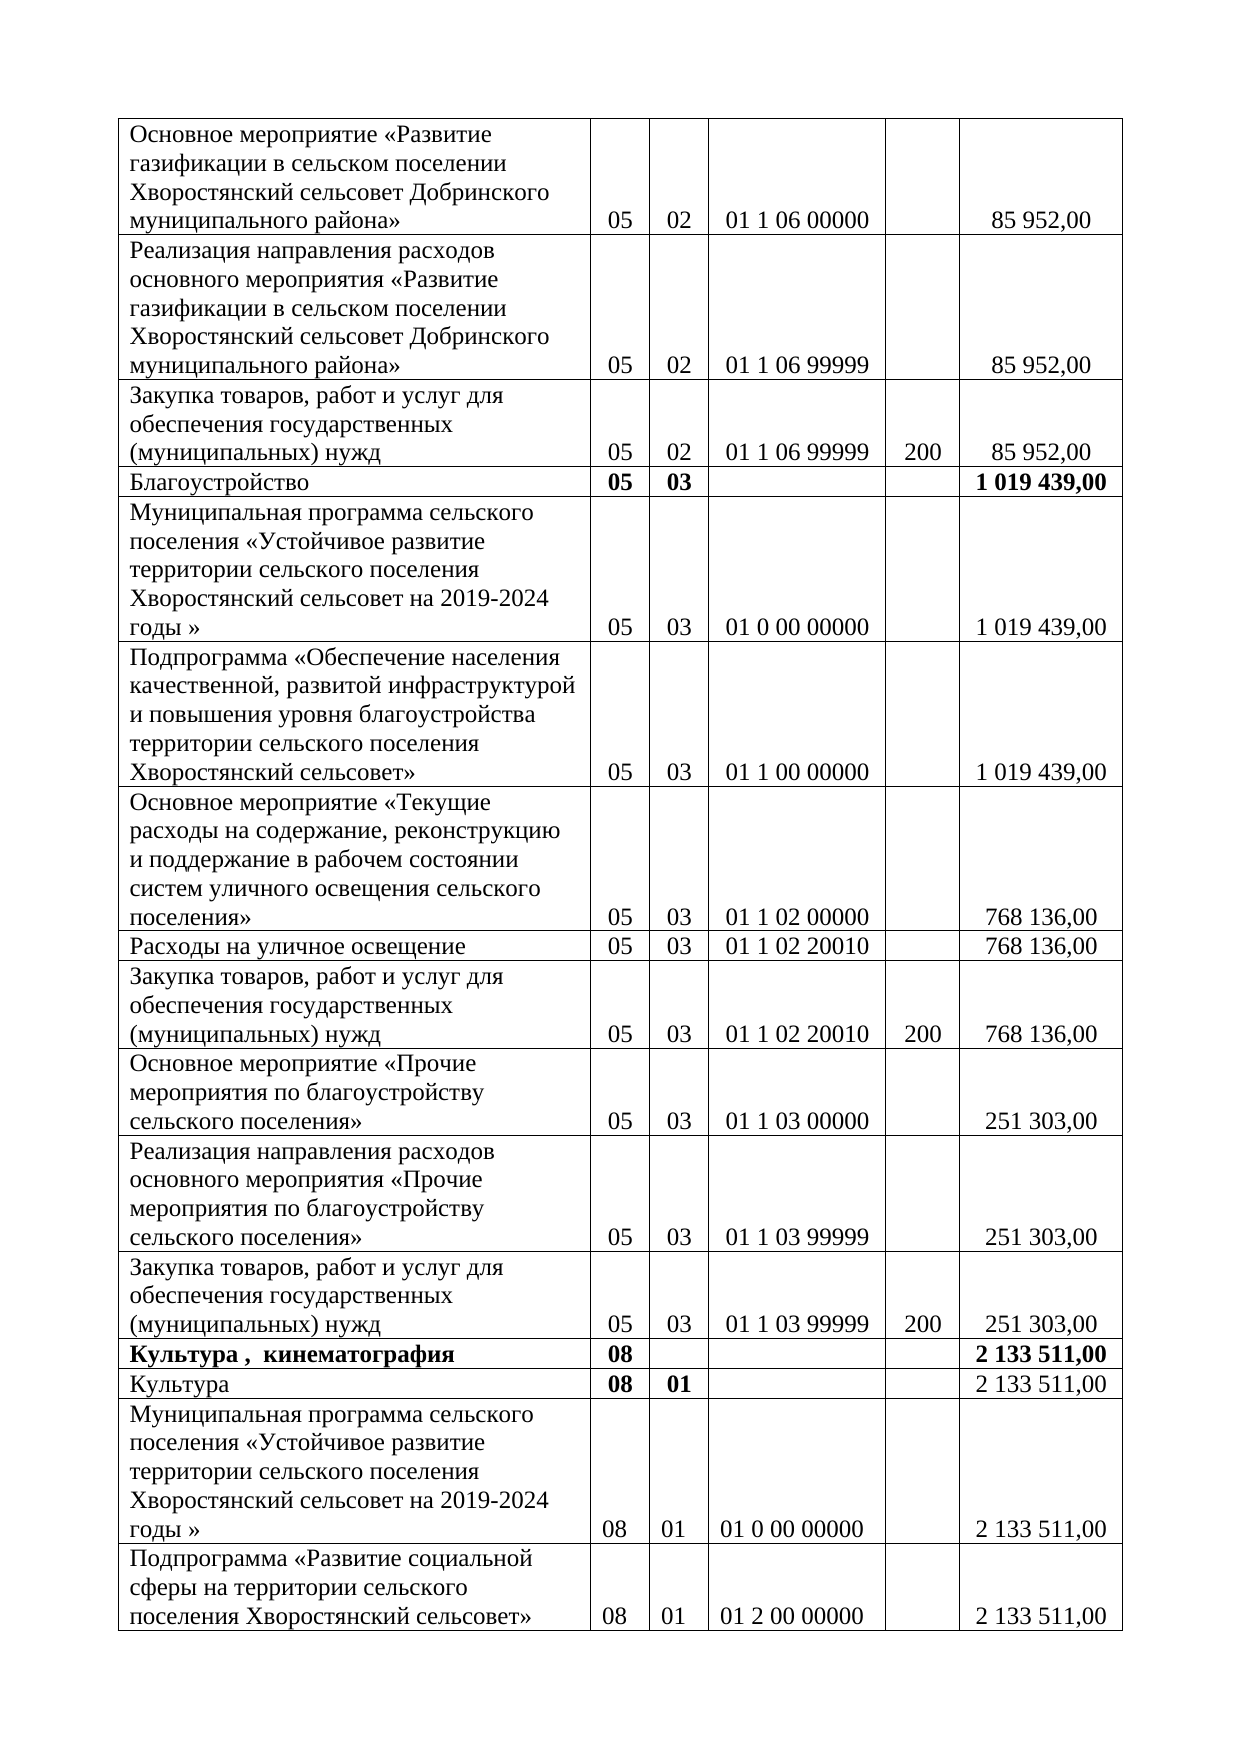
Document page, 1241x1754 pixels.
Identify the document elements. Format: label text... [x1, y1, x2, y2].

table_cell 08 [591, 1339, 649, 1368]
table_cell 01 1 00 00000 [709, 642, 885, 786]
table_cell Культура [119, 1369, 590, 1398]
table_cell 05 [591, 931, 649, 960]
table_cell 05 [591, 235, 649, 379]
table_cell [886, 467, 959, 496]
table_cell [886, 1339, 959, 1368]
table_cell Культура , кинематография [119, 1339, 590, 1368]
table_cell [886, 1049, 959, 1135]
table_cell 01 0 00 00000 [709, 1399, 885, 1542]
table_cell 85 952,00 [960, 380, 1122, 466]
table_cell 08 [591, 1369, 649, 1398]
table_cell 768 136,00 [960, 961, 1122, 1047]
table_cell 85 952,00 [960, 235, 1122, 379]
table_cell [886, 497, 959, 641]
table_cell 03 [650, 931, 708, 960]
table_cell 2 133 511,00 [960, 1369, 1122, 1398]
table_cell 01 1 03 00000 [709, 1049, 885, 1135]
table_cell 03 [650, 961, 708, 1047]
table_cell 2 133 511,00 [960, 1339, 1122, 1368]
table_cell Благоустройство [119, 467, 590, 496]
table_cell 08 [591, 1399, 649, 1542]
table_cell 03 [650, 1049, 708, 1135]
table_cell 768 136,00 [960, 787, 1122, 930]
table_cell 05 [591, 1136, 649, 1251]
table_cell [650, 1339, 708, 1368]
table_cell [886, 119, 959, 234]
table_cell 05 [591, 1049, 649, 1135]
table_cell 200 [886, 1252, 959, 1338]
table_cell 768 136,00 [960, 931, 1122, 960]
table_cell Муниципальная программа сельского поселения «Устойчивое развитие территории сельского поселения Хворостянский сельсовет на 2019-2024 годы » [119, 1399, 590, 1542]
table_cell [709, 1369, 885, 1398]
table_cell [886, 1544, 959, 1630]
table_cell 200 [886, 380, 959, 466]
table_cell 05 [591, 961, 649, 1047]
table_cell 02 [650, 235, 708, 379]
table_cell Закупка товаров, работ и услуг для обеспечения государственных (муниципальных) нужд [119, 1252, 590, 1338]
table_cell 05 [591, 380, 649, 466]
table_cell 03 [650, 787, 708, 930]
table_cell 05 [591, 787, 649, 930]
table_cell 01 1 02 00000 [709, 787, 885, 930]
table_cell Основное мероприятие «Прочие мероприятия по благоустройству сельского поселения» [119, 1049, 590, 1135]
table_cell 03 [650, 1136, 708, 1251]
table_cell Подпрограмма «Развитие социальной сферы на территории сельского поселения Хворостянский сельсовет» [119, 1544, 590, 1630]
table_cell 05 [591, 1252, 649, 1338]
table_cell Основное мероприятие «Развитие газификации в сельском поселении Хворостянский сельсовет Добринского муниципального района» [119, 119, 590, 234]
table_cell 03 [650, 497, 708, 641]
table_cell 01 [650, 1369, 708, 1398]
table_cell [709, 467, 885, 496]
table_cell 1 019 439,00 [960, 642, 1122, 786]
table_cell Подпрограмма «Обеспечение населения качественной, развитой инфраструктурой и повышения уровня благоустройства территории сельского поселения Хворостянский сельсовет» [119, 642, 590, 786]
table_cell 05 [591, 642, 649, 786]
table_cell 01 1 02 20010 [709, 931, 885, 960]
table_cell [886, 642, 959, 786]
table_cell [886, 931, 959, 960]
table_cell 01 0 00 00000 [709, 497, 885, 641]
table_cell 85 952,00 [960, 119, 1122, 234]
table_cell 01 [650, 1544, 708, 1630]
table_cell 02 [650, 119, 708, 234]
table_cell 200 [886, 961, 959, 1047]
table_cell 05 [591, 497, 649, 641]
table_cell Реализация направления расходов основного мероприятия «Развитие газификации в сельском поселении Хворостянский сельсовет Добринского муниципального района» [119, 235, 590, 379]
table_cell 2 133 511,00 [960, 1544, 1122, 1630]
table_cell 2 133 511,00 [960, 1399, 1122, 1542]
table_cell 01 1 06 99999 [709, 380, 885, 466]
table_cell 1 019 439,00 [960, 467, 1122, 496]
table_cell [886, 1136, 959, 1251]
table_cell 251 303,00 [960, 1136, 1122, 1251]
table_cell 05 [591, 119, 649, 234]
table_cell [886, 235, 959, 379]
table_cell [886, 787, 959, 930]
table_cell 03 [650, 1252, 708, 1338]
table_cell Закупка товаров, работ и услуг для обеспечения государственных (муниципальных) нужд [119, 961, 590, 1047]
table_cell 01 1 03 99999 [709, 1136, 885, 1251]
table_cell 03 [650, 467, 708, 496]
table_cell Закупка товаров, работ и услуг для обеспечения государственных (муниципальных) нужд [119, 380, 590, 466]
table_cell [709, 1339, 885, 1368]
table_cell 251 303,00 [960, 1049, 1122, 1135]
table_cell 01 1 02 20010 [709, 961, 885, 1047]
table_cell 08 [591, 1544, 649, 1630]
table_cell Реализация направления расходов основного мероприятия «Прочие мероприятия по благоустройству сельского поселения» [119, 1136, 590, 1251]
table_cell 01 2 00 00000 [709, 1544, 885, 1630]
table_cell 1 019 439,00 [960, 497, 1122, 641]
table_cell Расходы на уличное освещение [119, 931, 590, 960]
table_cell Основное мероприятие «Текущие расходы на содержание, реконструкцию и поддержание в рабочем состоянии систем уличного освещения сельского поселения» [119, 787, 590, 930]
table_cell 01 1 03 99999 [709, 1252, 885, 1338]
table_cell 02 [650, 380, 708, 466]
table_cell 03 [650, 642, 708, 786]
table_cell 05 [591, 467, 649, 496]
table_cell Муниципальная программа сельского поселения «Устойчивое развитие территории сельского поселения Хворостянский сельсовет на 2019-2024 годы » [119, 497, 590, 641]
table_cell 01 [650, 1399, 708, 1542]
table_cell 01 1 06 99999 [709, 235, 885, 379]
table_cell 251 303,00 [960, 1252, 1122, 1338]
table_cell [886, 1399, 959, 1542]
table_cell 01 1 06 00000 [709, 119, 885, 234]
table_cell [886, 1369, 959, 1398]
